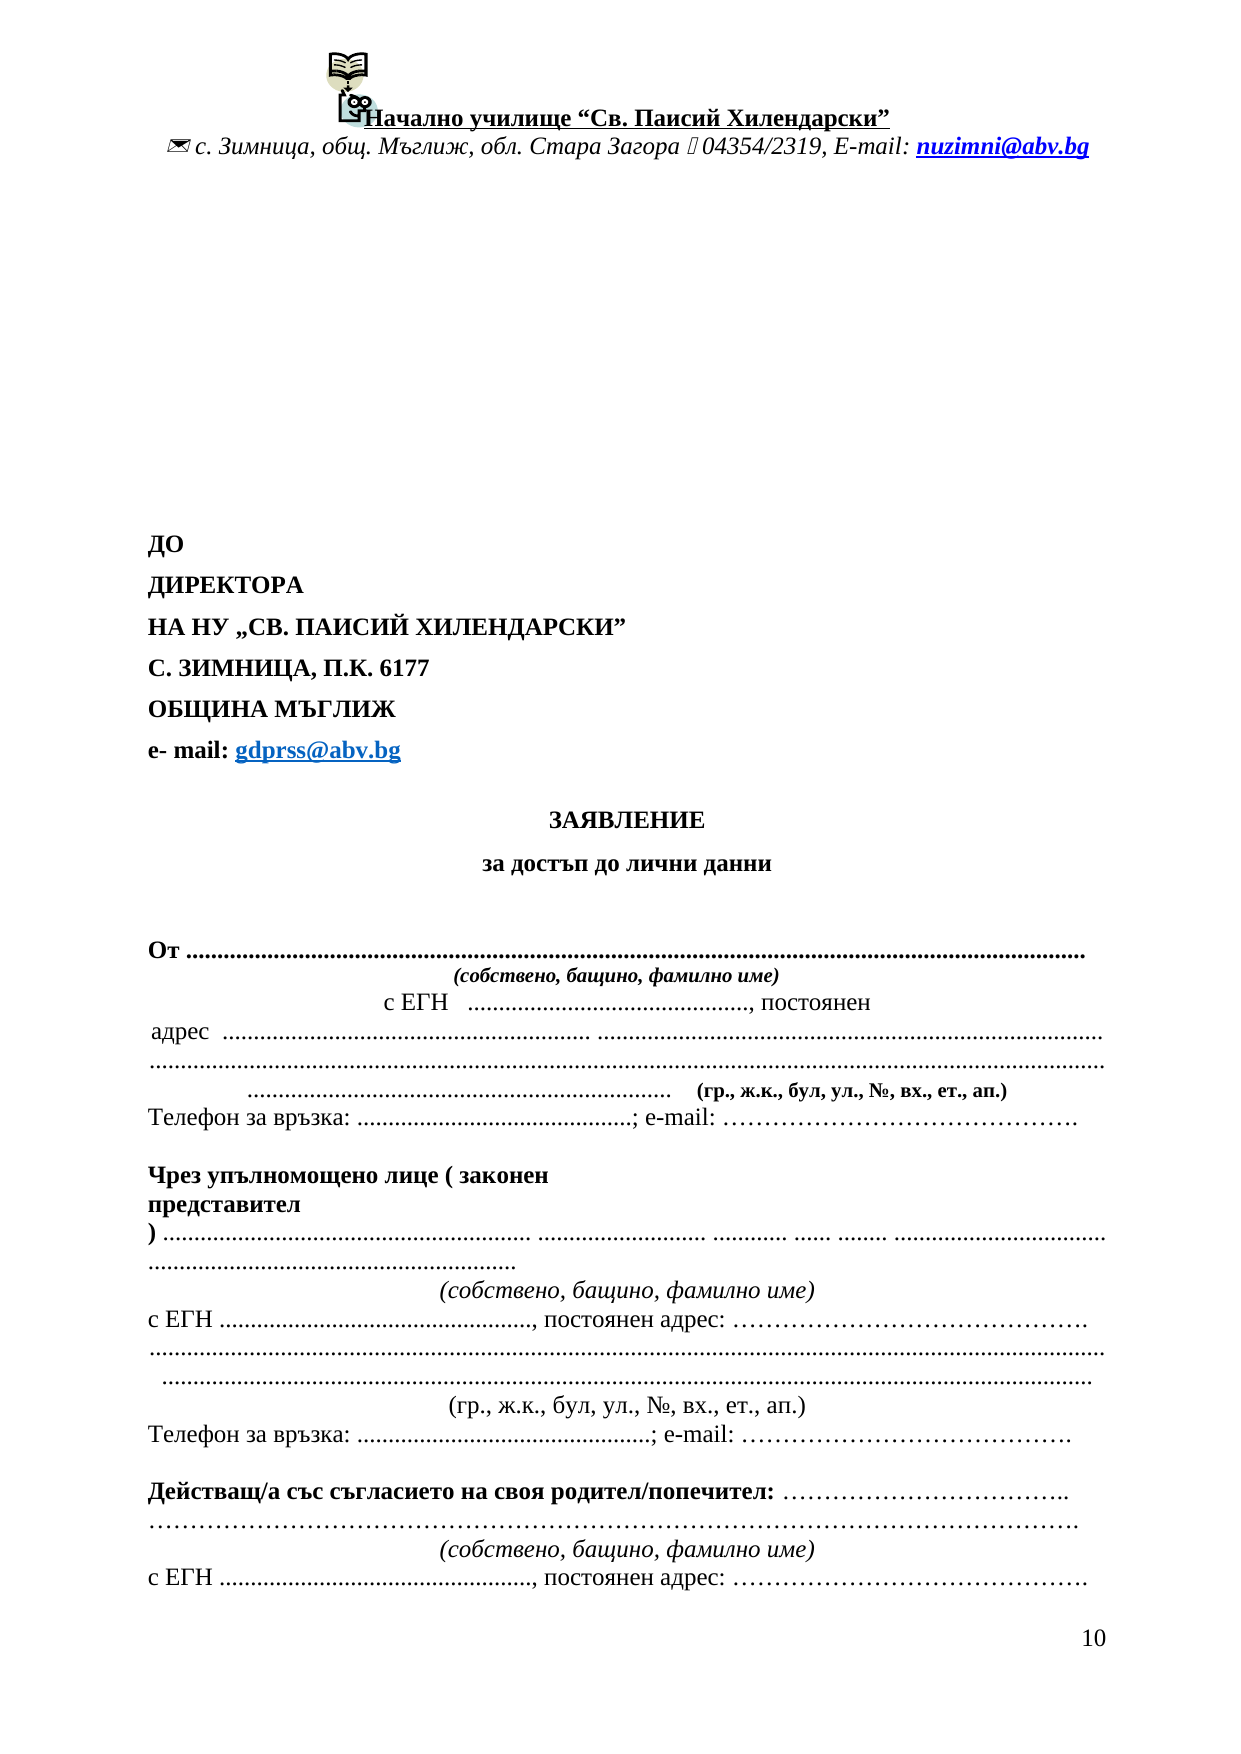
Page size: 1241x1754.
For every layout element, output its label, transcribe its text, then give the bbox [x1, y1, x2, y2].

text С. ЗИМНИЦА, П.К. 6177 [148, 653, 1106, 682]
text (собствено, бащино, фамилно име) [148, 1275, 1106, 1304]
text e- mail: gdprss@abv.bg [148, 735, 1106, 764]
text От ................................................................................................................................................ [148, 935, 1106, 963]
text ОБЩИНА МЪГЛИЖ [148, 694, 1106, 723]
text ДИРЕКТОРA [148, 570, 1106, 599]
text …………………………………………………………………………………………………. [148, 1505, 1106, 1534]
text НА НУ „СВ. ПАИСИЙ ХИЛЕНДАРСКИ” [148, 612, 1106, 640]
text Телефон за връзка: ...............................................; e-mail: …………………………………. [148, 1419, 1106, 1447]
text Действащ/а със съгласието на своя родител/попечител: …………………………….. [148, 1476, 1106, 1505]
text с ЕГН .................................................., постоянен адрес: ……………………………………. [148, 1562, 1106, 1591]
text заявление [148, 805, 1106, 834]
text Чрез упълномощено лице ( законен представител) ........................................................... ........................... ............ ...... ........ ............................................................................................. [148, 1160, 1106, 1275]
text ДО [148, 529, 1106, 558]
text с ЕГН ............................................., постоянен адрес ........................................................... .............................................................................................................................................................................................................................................................................................................. (гр., ж.к., бул, ул., №, вх., ет., ап.) [148, 987, 1106, 1102]
text Телефон за връзка: ............................................; e-mail: ……………………………………. [148, 1102, 1106, 1131]
text за достъп до лични данни [148, 848, 1106, 877]
text (собствено, бащино, фамилно име) [148, 963, 1106, 987]
text (собствено, бащино, фамилно име) [148, 1534, 1106, 1562]
text с ЕГН .................................................., постоянен адрес: ……………………………………. [148, 1304, 1106, 1332]
